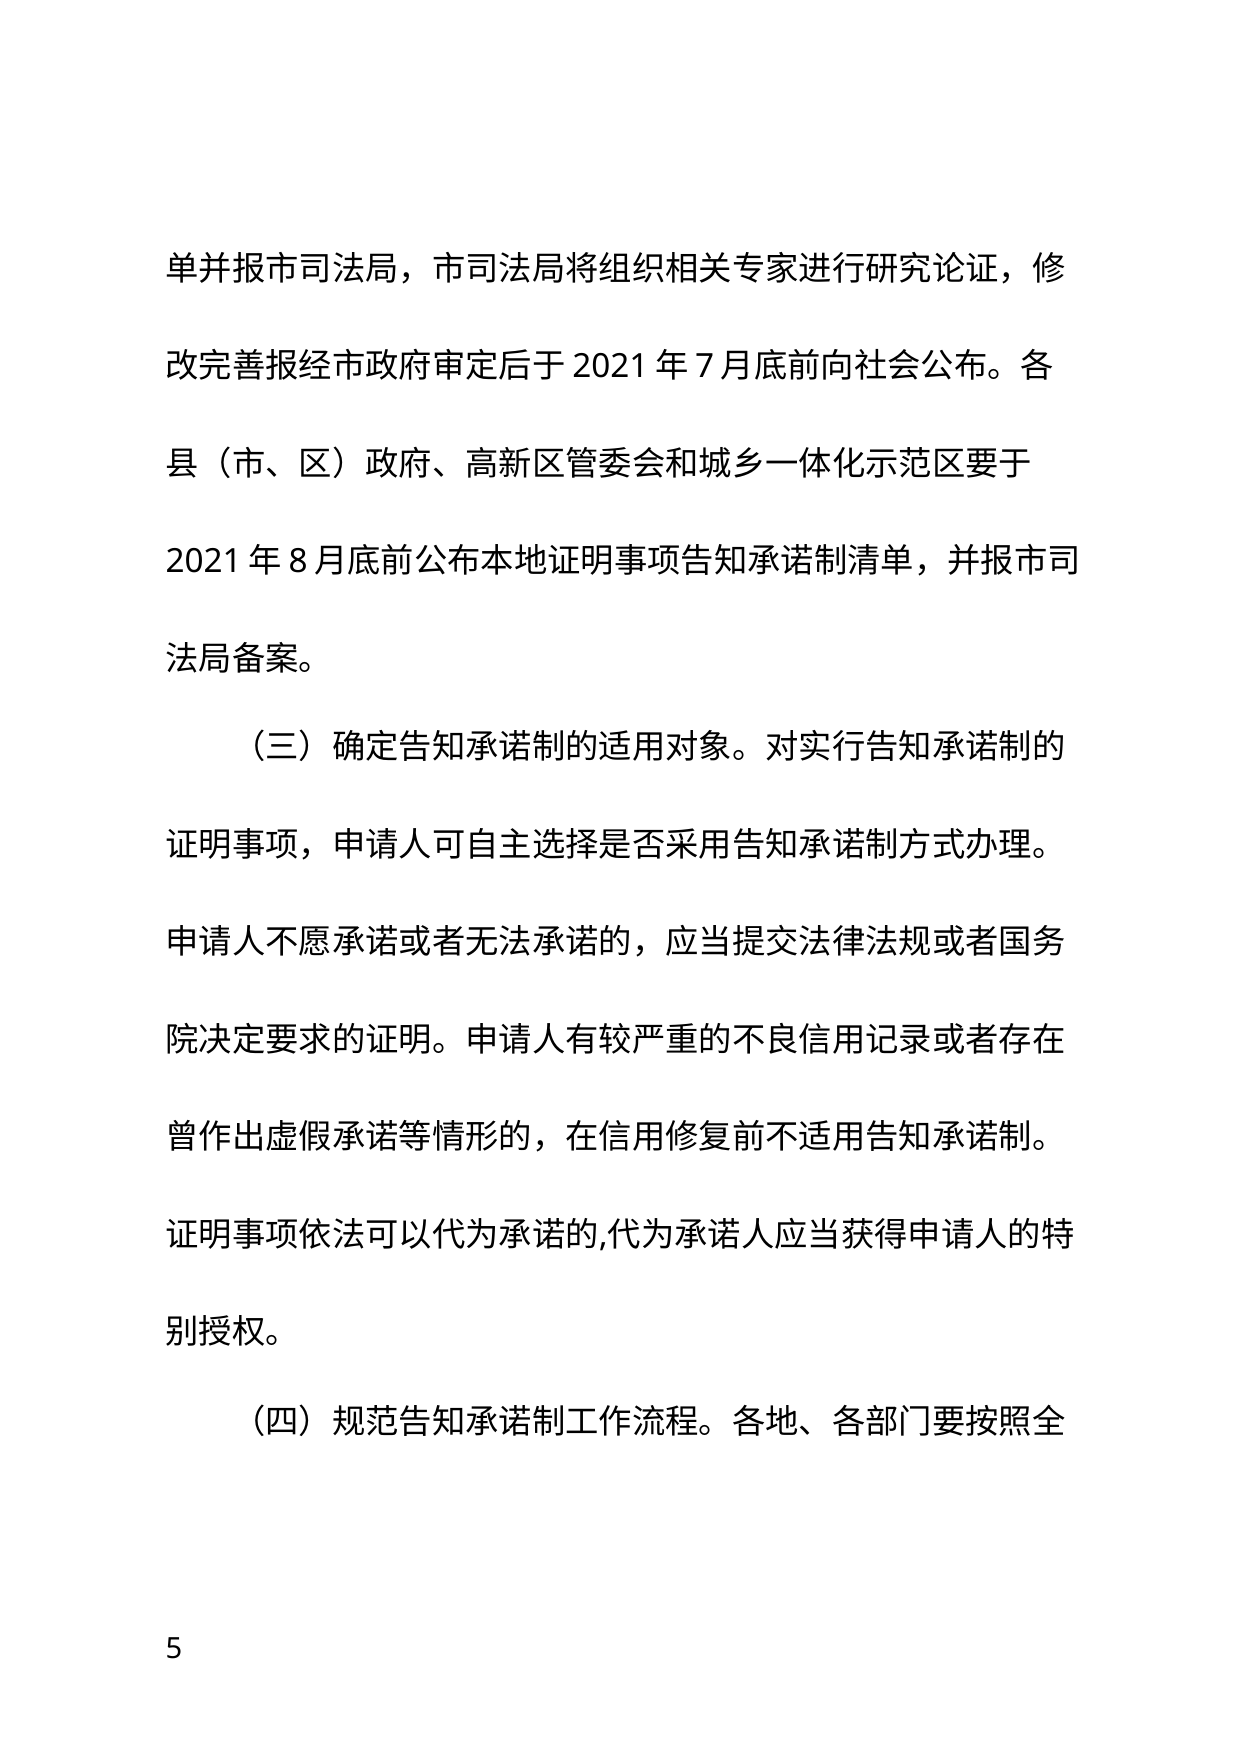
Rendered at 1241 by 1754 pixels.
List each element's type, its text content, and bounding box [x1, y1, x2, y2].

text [165, 233, 1087, 688]
text （三）确定告知承诺制的适用对象。对实行告知承诺制的证明事项，申请人可自主选择是否采用告知承诺制方式办理。申请人不愿承诺或者无法承诺的，应当提交法律法规或者国务院决定要求的证明。申请人有较严重的不良信用记录或者存在曾作出虚假承诺等情形的，在信用修复前不适用告知承诺制。证明事项依法可以代为承诺的,代为承诺人应当获得申请人的特别授权。 [165, 712, 1087, 1362]
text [165, 1386, 1087, 1451]
